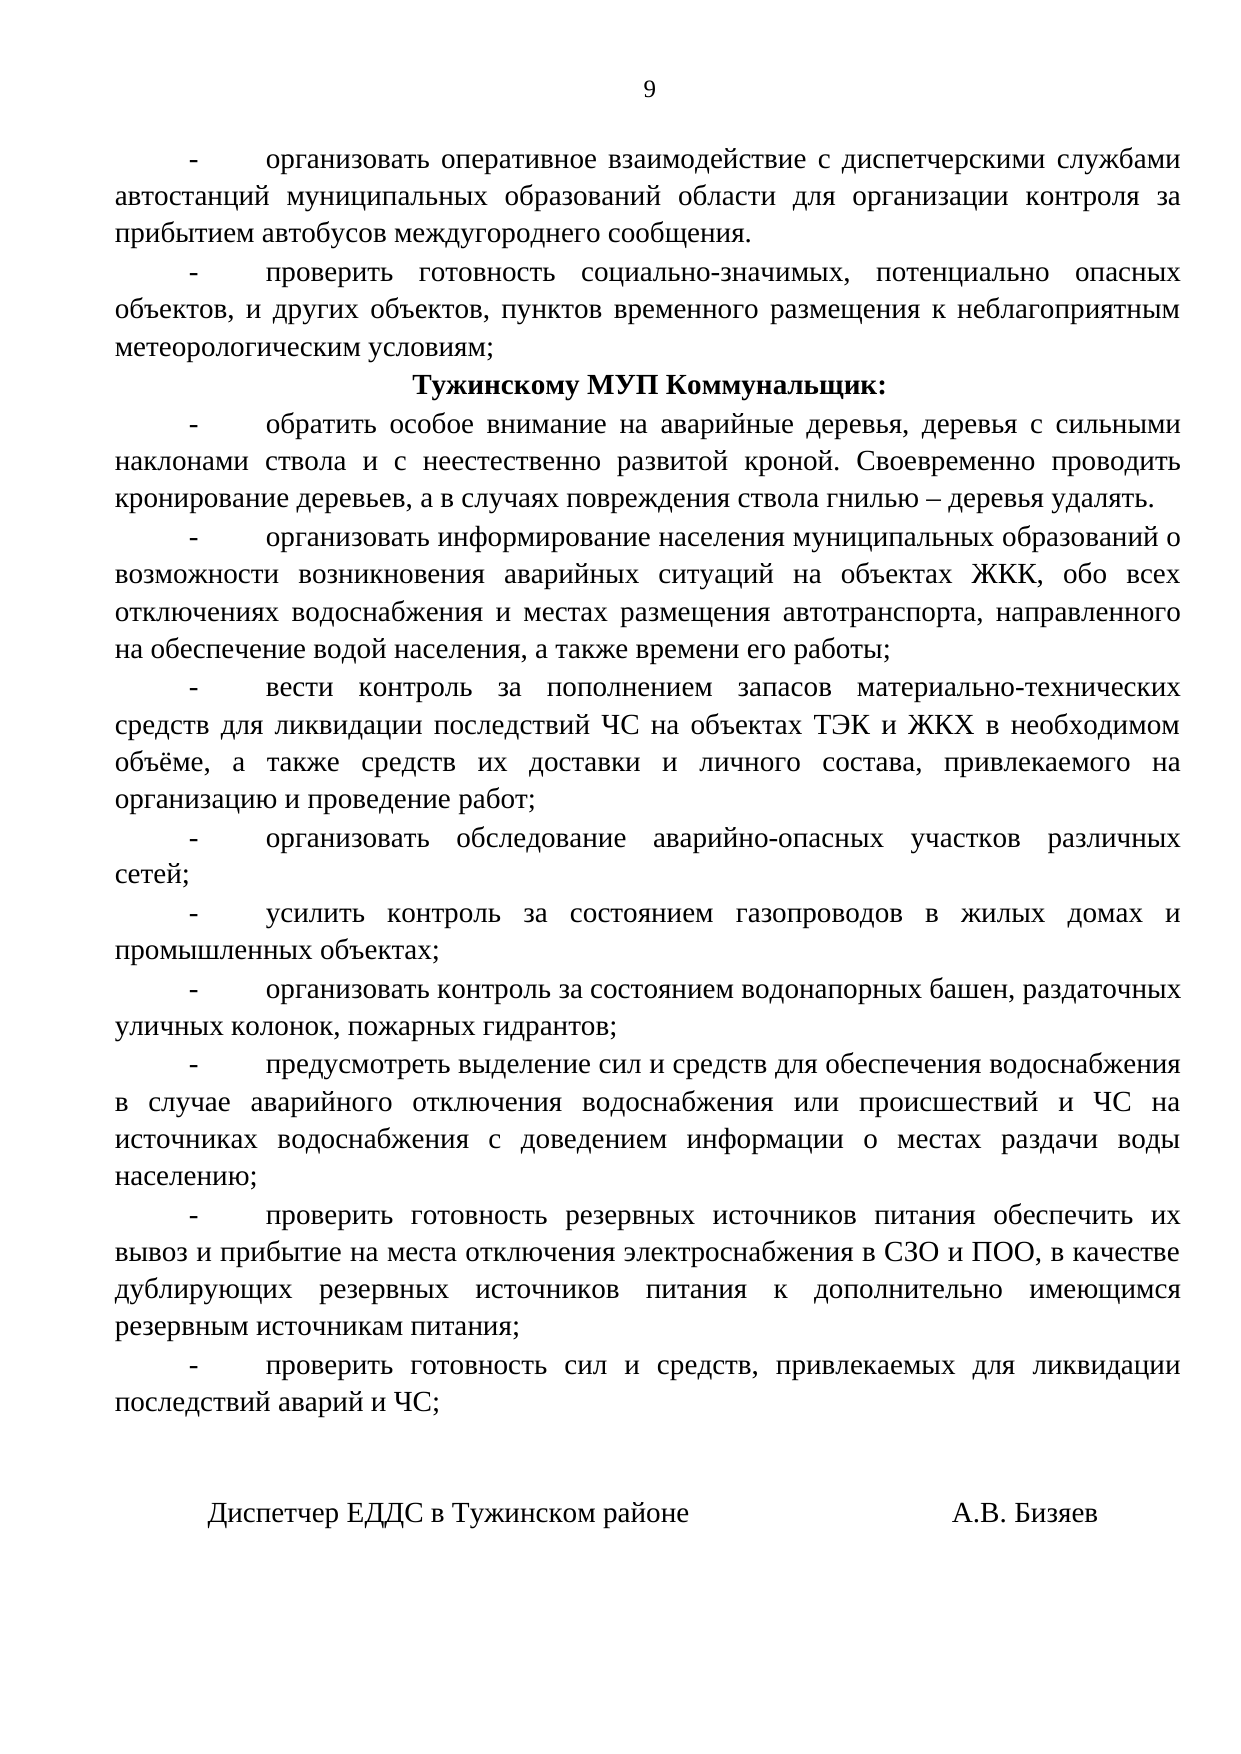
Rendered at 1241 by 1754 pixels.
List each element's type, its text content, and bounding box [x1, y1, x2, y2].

text Тужинскому МУП Коммунальщик: [118, 367, 1181, 401]
list организовать информирование населения муниципальных образований о возможности возникновения аварийных ситуаций на объектах ЖКК, обо всех отключениях водоснабжения и местах размещения автотранспорта, направленного на обеспечение водой населения, а также времени его работы; [114, 519, 1182, 664]
list предусмотреть выделение сил и средств для обеспечения водоснабжения в случае аварийного отключения водоснабжения или происшествий и ЧС на источниках водоснабжения с доведением информации о местах раздачи воды населению; [114, 1047, 1182, 1192]
list проверить готовность социально-значимых, потенциально опасных объектов, и других объектов, пунктов временного размещения к неблагоприятным метеорологическим условиям; [114, 254, 1182, 362]
list проверить готовность сил и средств, привлекаемых для ликвидации последствий аварий и ЧС; [114, 1347, 1182, 1418]
list организовать обследование аварийно-опасных участков различных сетей; [114, 820, 1182, 889]
list вести контроль за пополнением запасов материально-технических средств для ликвидации последствий ЧС на объектах ТЭК и ЖКХ в необходимом объёме, а также средств их доставки и личного состава, привлекаемого на организацию и проведение работ; [114, 669, 1182, 815]
list организовать контроль за состоянием водонапорных башен, раздаточных уличных колонок, пожарных гидрантов; [114, 971, 1182, 1041]
list обратить особое внимание на аварийные деревья, деревья с сильными наклонами ствола и с неестественно развитой кроной. Своевременно проводить кронирование деревьев, а в случаях повреждения ствола гнилью – деревья удалять. [114, 406, 1182, 514]
list проверить готовность резервных источников питания обеспечить их вывоз и прибытие на места отключения электроснабжения в СЗО и ПОО, в качестве дублирующих резервных источников питания к дополнительно имеющимся резервным источникам питания; [114, 1197, 1182, 1342]
text Диспетчер ЕДДС в Тужинском районе А.В. Бизяев [118, 1496, 1187, 1529]
list организовать оперативное взаимодействие с диспетчерскими службами автостанций муниципальных образований области для организации контроля за прибытием автобусов междугороднего сообщения. [114, 141, 1182, 249]
list усилить контроль за состоянием газопроводов в жилых домах и промышленных объектах; [114, 895, 1182, 966]
